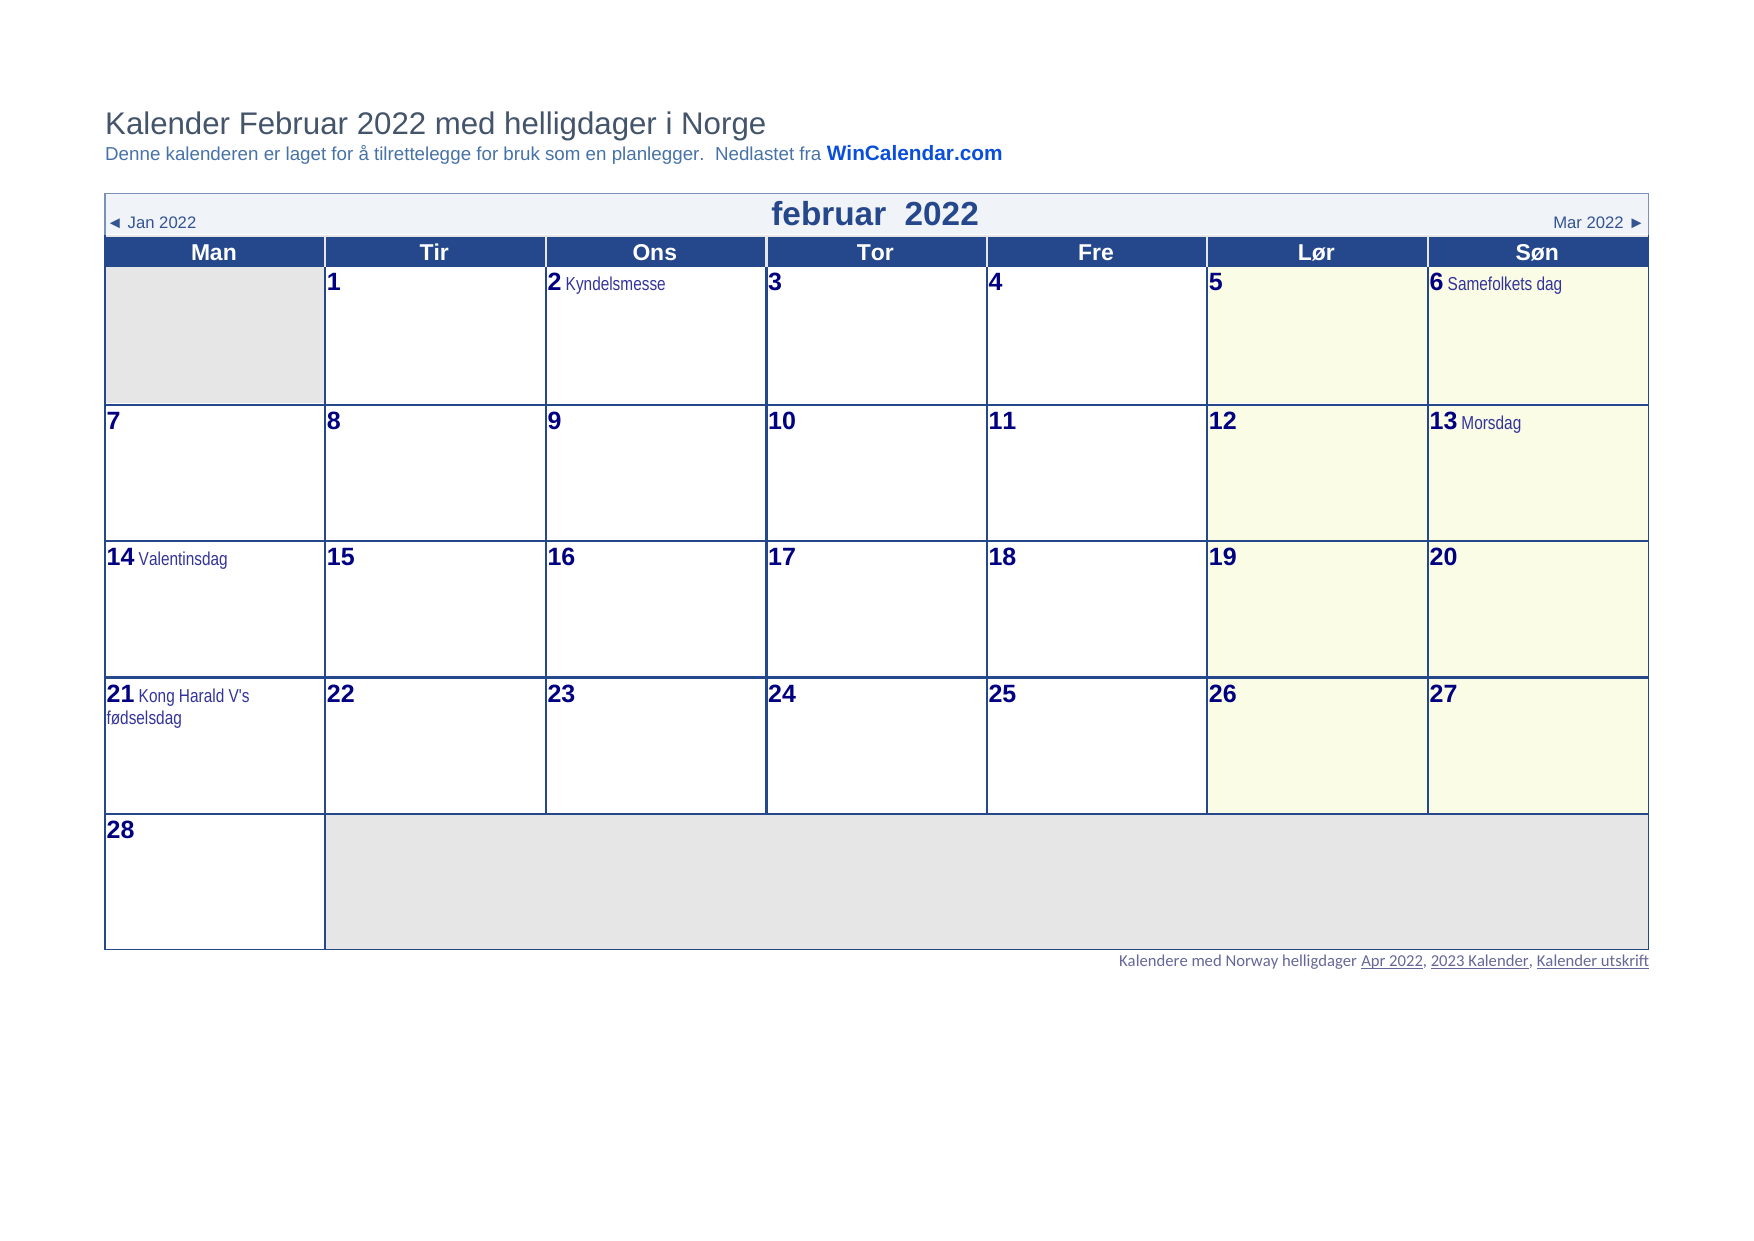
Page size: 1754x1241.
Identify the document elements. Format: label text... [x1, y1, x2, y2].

table_cell 14 Valentinsdag [106, 542, 324, 676]
table_cell 12 [1208, 406, 1427, 540]
table_header Mar 2022 ► [1428, 194, 1648, 234]
table_cell [106, 267, 324, 403]
table_cell 16 [547, 542, 765, 676]
table_cell 25 [988, 679, 1206, 813]
table_cell 19 [1208, 542, 1427, 676]
table_cell Lør [1208, 237, 1427, 267]
table_header februar 2022 [325, 194, 1428, 234]
table_cell 26 [1208, 679, 1427, 813]
table_cell 4 [988, 267, 1206, 403]
table_cell 2 Kyndelsmesse [547, 267, 765, 403]
table_cell 27 [1429, 679, 1648, 813]
table_cell Fre [988, 237, 1206, 267]
table_cell 5 [1208, 267, 1427, 403]
table_cell 6 Samefolkets dag [1429, 267, 1648, 403]
table_cell 1 [326, 267, 545, 403]
table_cell Tir [326, 237, 545, 267]
table_cell 15 [326, 542, 545, 676]
table_cell 24 [768, 679, 986, 813]
table_cell Søn [1429, 237, 1648, 267]
table_cell 8 [326, 406, 545, 540]
table_cell 3 [768, 267, 986, 403]
table_cell 23 [547, 679, 765, 813]
table_cell 18 [988, 542, 1206, 676]
table_cell 9 [547, 406, 765, 540]
table_cell 7 [106, 406, 324, 540]
table_cell 11 [988, 406, 1206, 540]
text Kalender Februar 2022 med helligdager i Norge Denne kalenderen er laget for å tilrettelegge for bruk som en planlegger. Nedlastet fra WinCalendar.com [105, 105, 1649, 193]
table_cell 22 [326, 679, 545, 813]
table_cell [326, 815, 1648, 949]
table_cell Ons [547, 237, 765, 267]
text Kalendere med Norway helligdager Apr 2022, 2023 Kalender, Kalender utskrift [105, 950, 1649, 971]
table_cell 13 Morsdag [1429, 406, 1648, 540]
table_cell 20 [1429, 542, 1648, 676]
table_header ◄ Jan 2022 [106, 194, 325, 234]
table_cell 21 Kong Harald V's fødselsdag [106, 679, 324, 813]
table_cell 10 [768, 406, 986, 540]
table_cell 17 [768, 542, 986, 676]
table_cell Tor [768, 237, 986, 267]
table_cell Man [106, 237, 324, 267]
table_cell 28 [106, 815, 324, 949]
